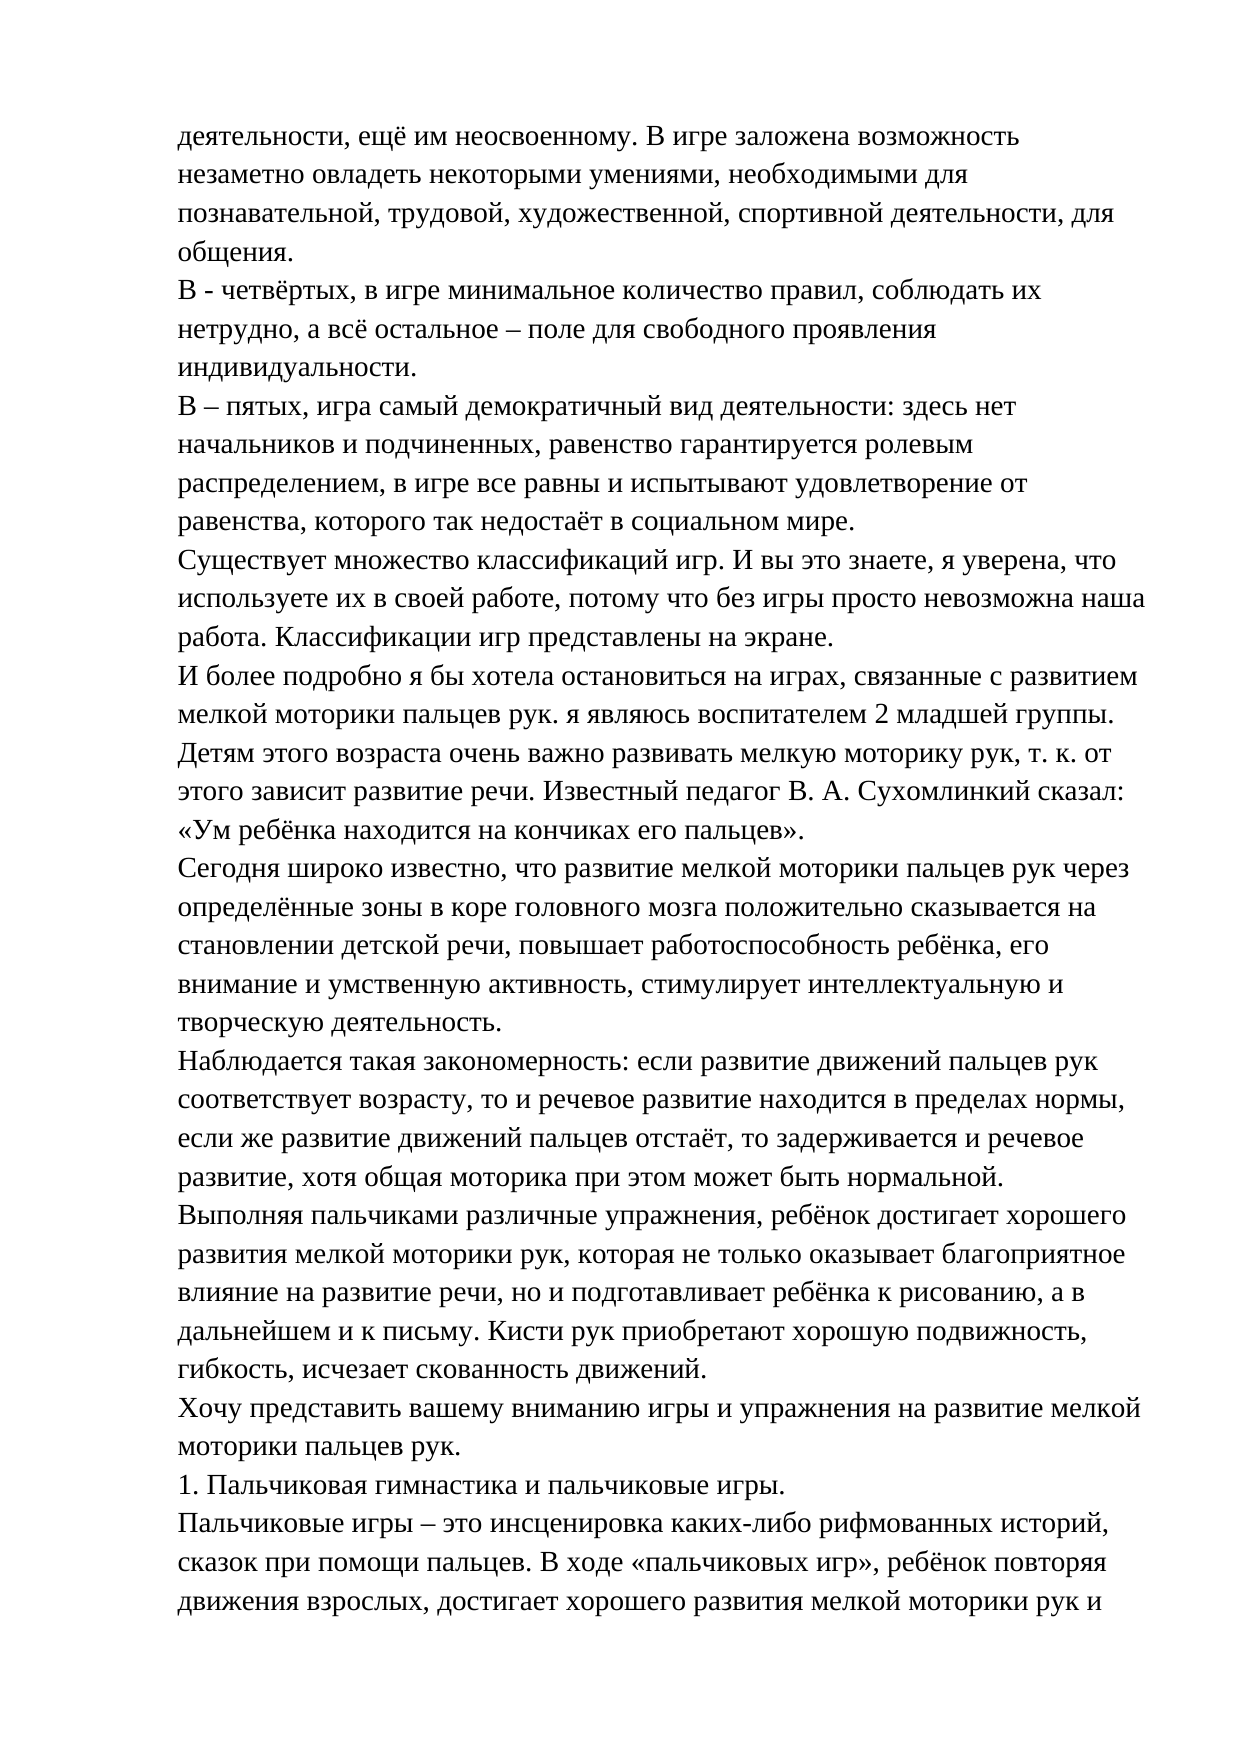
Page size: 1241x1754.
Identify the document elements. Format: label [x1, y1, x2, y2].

text [177, 118, 1152, 1616]
